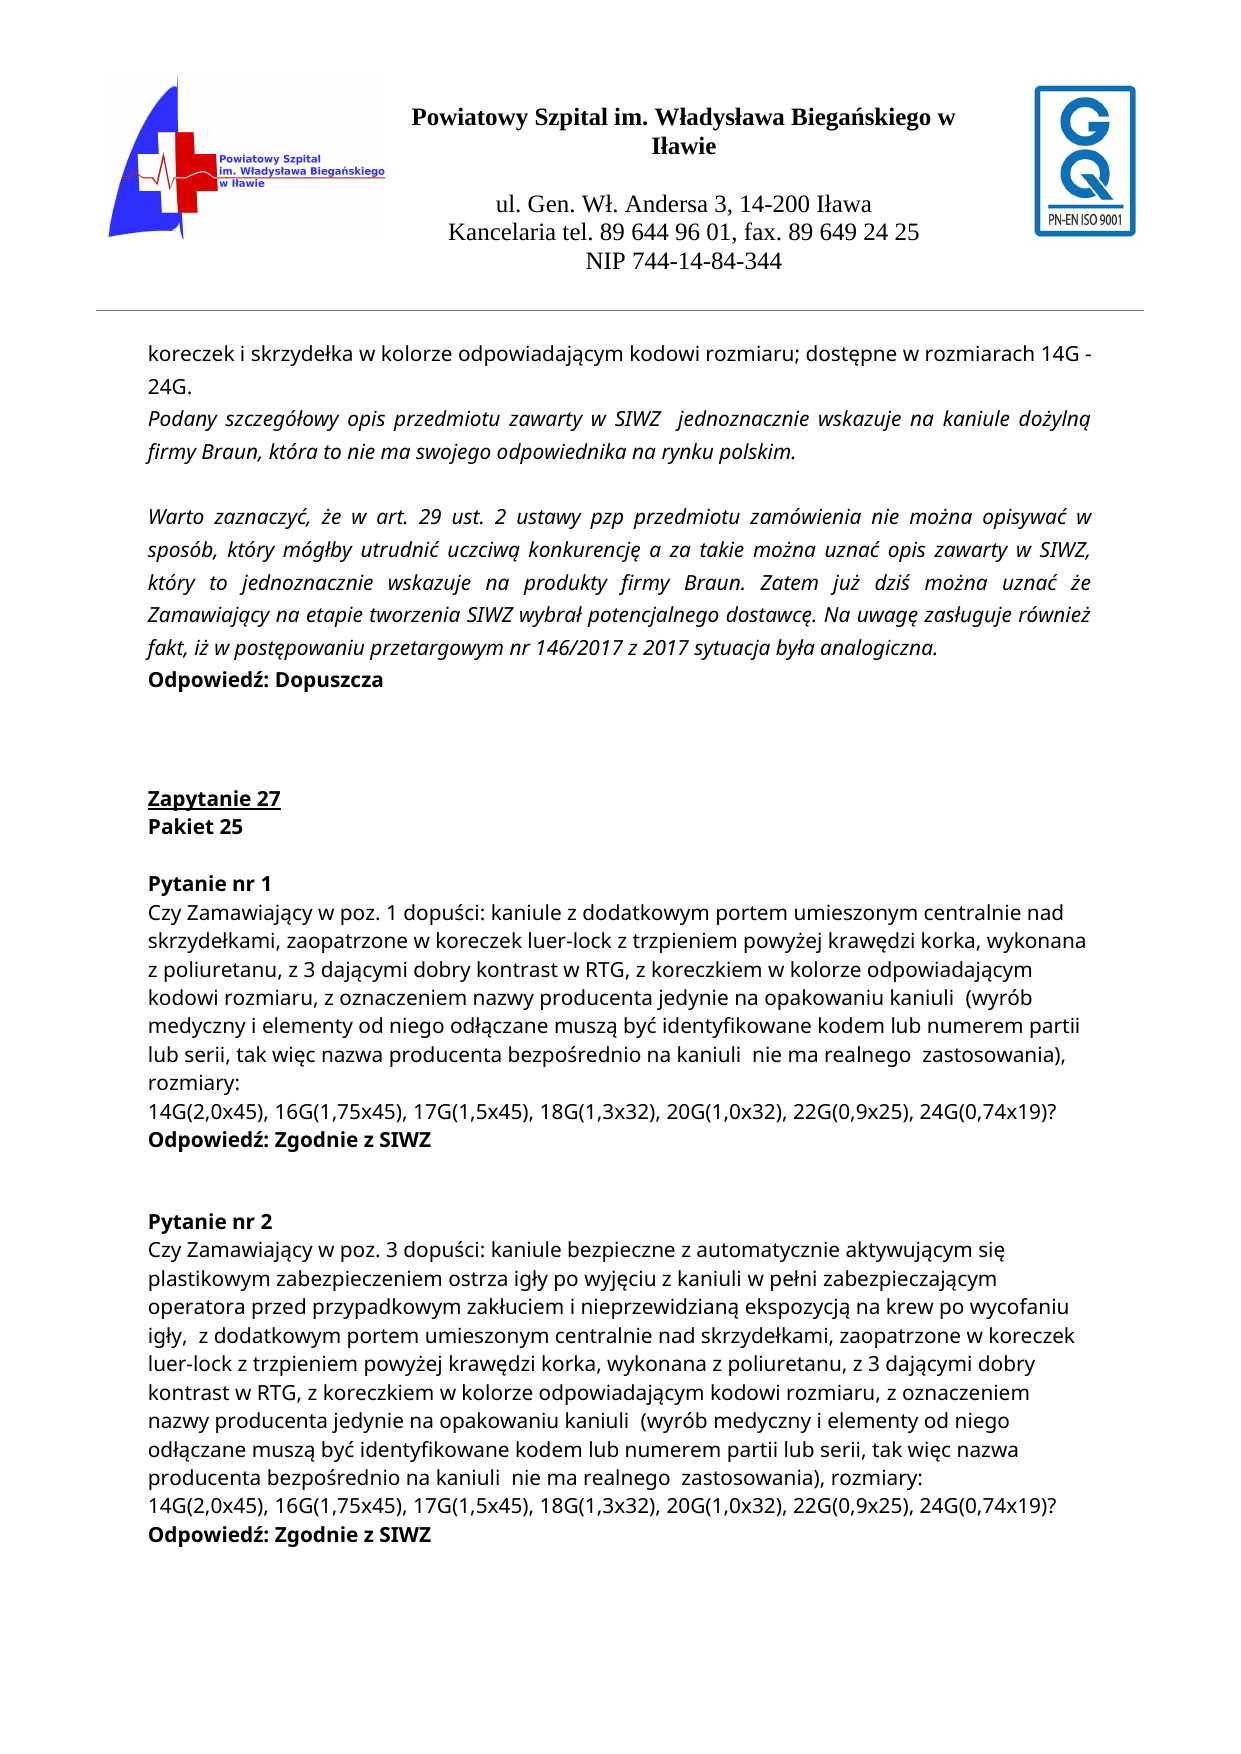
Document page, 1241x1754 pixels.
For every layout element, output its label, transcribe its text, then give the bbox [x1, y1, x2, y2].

text Czy Zamawiający w poz. 1 dopuści: kaniule z dodatkowym portem umieszonym centralnie nad skrzydełkami, zaopatrzone w koreczek luer-lock z trzpieniem powyżej krawędzi korka, wykonana z poliuretanu, z 3 dającymi dobry kontrast w RTG, z koreczkiem w kolorze odpowiadającym kodowi rozmiaru, z oznaczeniem nazwy producenta jedynie na opakowaniu kaniuli (wyrób medyczny i elementy od niego odłączane muszą być identyfikowane kodem lub numerem partii lub serii, tak więc nazwa producenta bezpośrednio na kaniuli nie ma realnego zastosowania), rozmiary: [148, 898, 1093, 1097]
text Pytanie nr 1 [148, 869, 1093, 898]
text 14G(2,0x45), 16G(1,75x45), 17G(1,5x45), 18G(1,3x32), 20G(1,0x32), 22G(0,9x25), 24G(0,74x19)? [148, 1492, 1093, 1520]
picture [1022, 73, 1145, 248]
text Pytanie nr 2 [148, 1207, 1093, 1236]
text Odpowiedź: Dopuszcza [148, 665, 1093, 694]
text Pakiet 25 [148, 812, 1093, 841]
picture [107, 73, 386, 240]
text 14G(2,0x45), 16G(1,75x45), 17G(1,5x45), 18G(1,3x32), 20G(1,0x32), 22G(0,9x25), 24G(0,74x19)? [148, 1097, 1093, 1125]
text Warto zaznaczyć, że w art. 29 ust. 2 ustawy pzp przedmiotu zamówienia nie można opisywać w sposób, który mógłby utrudnić uczciwą konkurencję a za takie można uznać opis zawarty w SIWZ, który to jednoznacznie wskazuje na produkty firmy Braun. Zatem już dziś można uznać że Zamawiający na etapie tworzenia SIWZ wybrał potencjalnego dostawcę. Na uwagę zasługuje również fakt, iż w postępowaniu przetargowym nr 146/2017 z 2017 sytuacja była analogiczna. [148, 502, 1093, 661]
text Czy Zamawiający w poz. 3 dopuści: kaniule bezpieczne z automatycznie aktywującym się plastikowym zabezpieczeniem ostrza igły po wyjęciu z kaniuli w pełni zabezpieczającym operatora przed przypadkowym zakłuciem i nieprzewidzianą ekspozycją na krew po wycofaniu igły, z dodatkowym portem umieszonym centralnie nad skrzydełkami, zaopatrzone w koreczek luer-lock z trzpieniem powyżej krawędzi korka, wykonana z poliuretanu, z 3 dającymi dobry kontrast w RTG, z koreczkiem w kolorze odpowiadającym kodowi rozmiaru, z oznaczeniem nazwy producenta jedynie na opakowaniu kaniuli (wyrób medyczny i elementy od niego odłączane muszą być identyfikowane kodem lub numerem partii lub serii, tak więc nazwa producenta bezpośrednio na kaniuli nie ma realnego zastosowania), rozmiary: [148, 1236, 1093, 1492]
text Odpowiedź: Zgodnie z SIWZ [148, 1520, 1093, 1548]
text Zapytanie 27 [148, 784, 1093, 812]
text Odpowiedź: Zgodnie z SIWZ [148, 1125, 1093, 1154]
